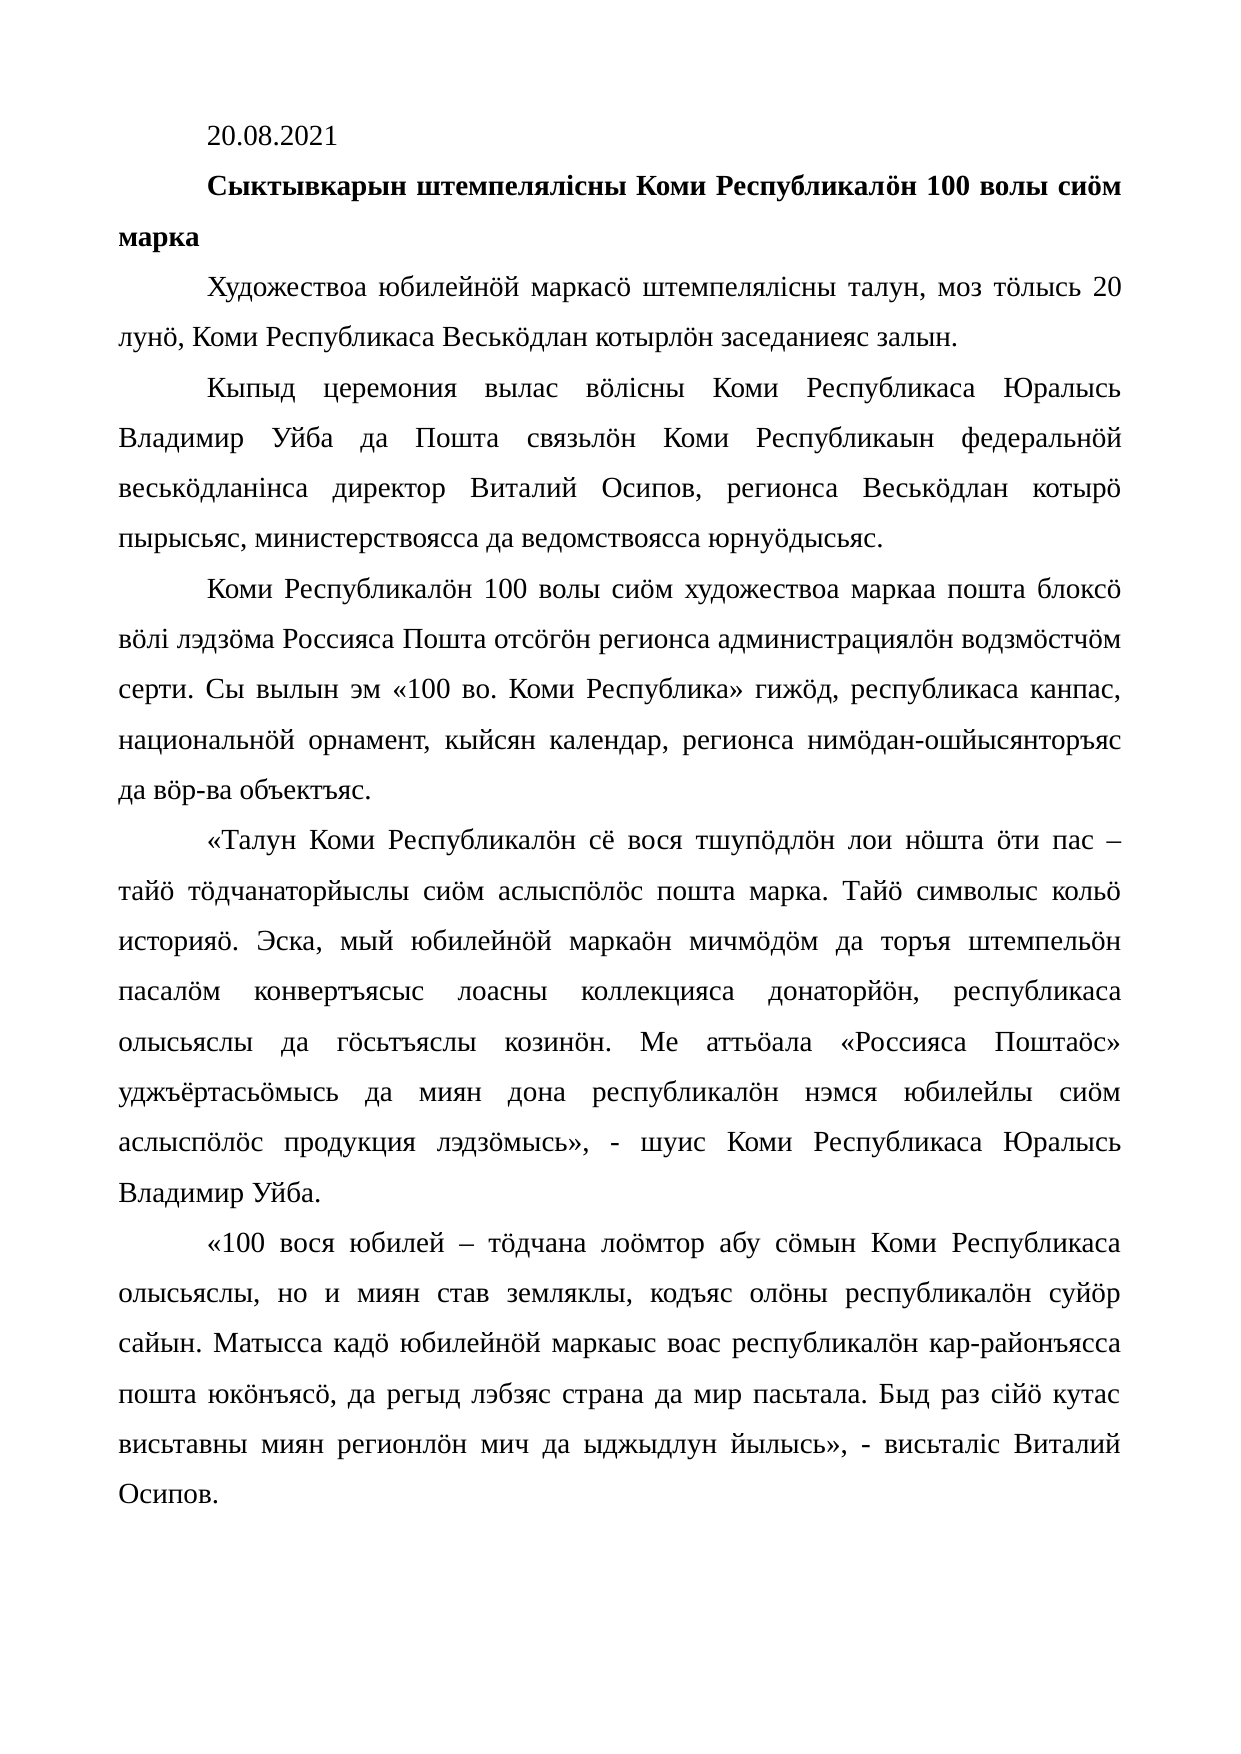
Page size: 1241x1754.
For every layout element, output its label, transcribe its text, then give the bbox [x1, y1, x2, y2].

text 20.08.2021 [118, 118, 1122, 152]
text «100 вося юбилей – тӧдчана лоӧмтор абу сӧмын Коми Республикаса олысьяслы, но и миян став земляклы, кодъяс олӧны республикалӧн суйӧр сайын. Матысса кадӧ юбилейнӧй маркаыс воас республикалӧн кар-районъясса пошта юкӧнъясӧ, да регыд лэбзяс страна да мир пасьтала. Быд раз сійӧ кутас висьтавны миян регионлӧн мич да ыджыдлун йылысь», - висьталіс Виталий Осипов. [118, 1225, 1122, 1510]
text Кыпыд церемония вылас вӧлісны Коми Республикаса Юралысь Владимир Уйба да Пошта связьлӧн Коми Республикаын федеральнӧй веськӧдланінса директор Виталий Осипов, регионса Веськӧдлан котырӧ пырысьяс, министерствоясса да ведомствоясса юрнуӧдысьяс. [118, 370, 1122, 554]
text Художествоа юбилейнӧй маркасӧ штемпелялісны талун, моз тӧлысь 20 лунӧ, Коми Республикаса Веськӧдлан котырлӧн заседаниеяс залын. [118, 269, 1122, 353]
text «Талун Коми Республикалӧн сё вося тшупӧдлӧн лои нӧшта ӧти пас – тайӧ тӧдчанаторйыслы сиӧм аслыспӧлӧс пошта марка. Тайӧ символыс кольӧ историяӧ. Эска, мый юбилейнӧй маркаӧн мичмӧдӧм да торъя штемпельӧн пасалӧм конвертъясыс лоасны коллекцияса донаторйӧн, республикаса олысьяслы да гӧсьтъяслы козинӧн. Ме аттьӧала «Россияса Поштаӧс» уджъёртасьӧмысь да миян дона республикалӧн нэмся юбилейлы сиӧм аслыспӧлӧс продукция лэдзӧмысь», - шуис Коми Республикаса Юралысь Владимир Уйба. [118, 822, 1122, 1208]
text Сыктывкарын штемпелялісны Коми Республикалӧн 100 волы сиӧм марка [118, 168, 1122, 252]
text Коми Республикалӧн 100 волы сиӧм художествоа маркаа пошта блоксӧ вӧлі лэдзӧма Россияса Пошта отсӧгӧн регионса администрациялӧн водзмӧстчӧм серти. Сы вылын эм «100 во. Коми Республика» гижӧд, республикаса канпас, национальнӧй орнамент, кыйсян календар, регионса нимӧдан-ошйысянторъяс да вӧр-ва объектъяс. [118, 571, 1122, 806]
